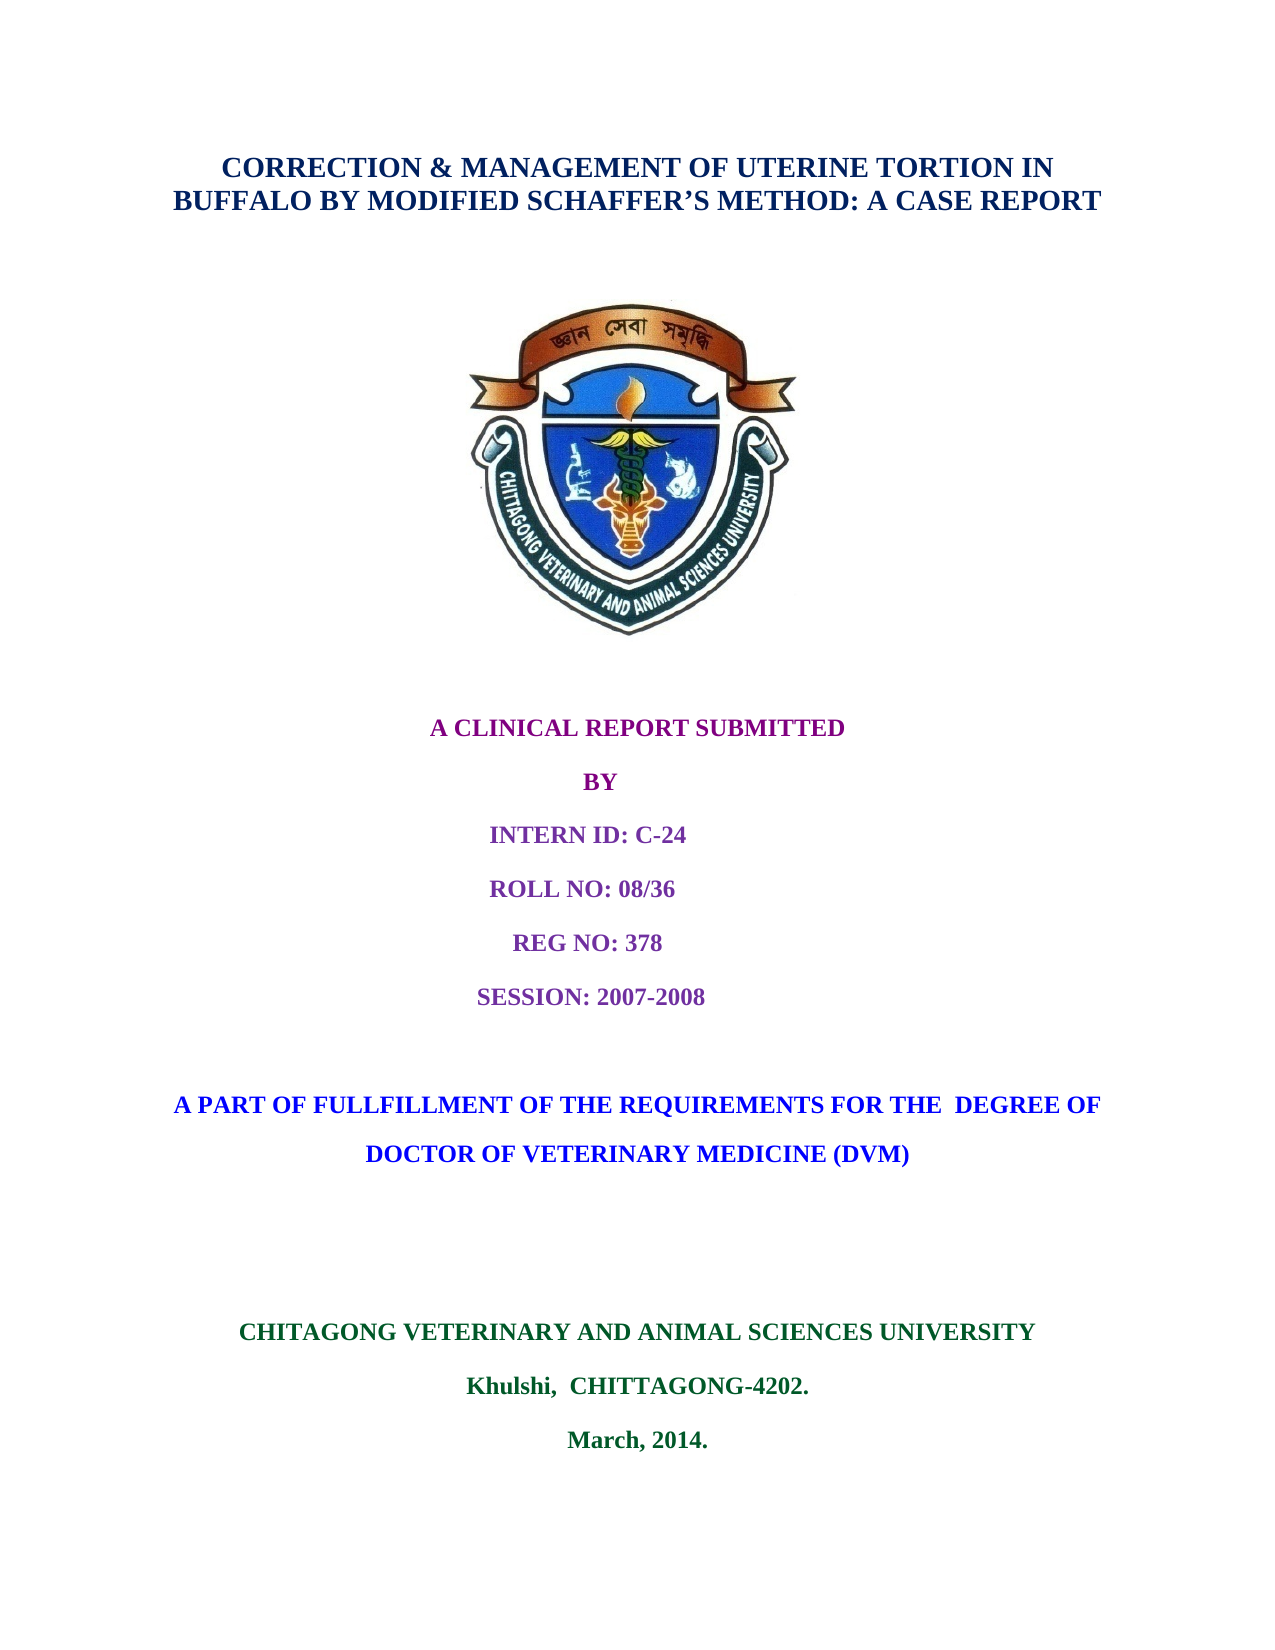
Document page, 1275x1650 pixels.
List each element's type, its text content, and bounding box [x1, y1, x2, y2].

text CORRECTION & MANAGEMENT OF UTERINE TORTION IN BUFFALO BY MODIFIED SCHAFFER’S METHOD: A CASE REPORT [150, 150, 1125, 217]
text BY [445, 767, 1125, 796]
text March, 2014. [150, 1425, 1125, 1453]
text SESSION: 2007-2008 [445, 982, 1125, 1011]
text Khulshi, CHITTAGONG-4202. [150, 1371, 1125, 1399]
text CHITAGONG VETERINARY AND ANIMAL SCIENCES UNIVERSITY [150, 1317, 1125, 1346]
text REG NO: 378 [150, 928, 1125, 957]
text DOCTOR OF VETERINARY MEDICINE (DVM) [150, 1139, 1125, 1168]
picture [465, 299, 800, 642]
text INTERN ID: C-24 [445, 821, 1125, 849]
text A PART OF FULLFILLMENT OF THE REQUIREMENTS FOR THE DEGREE OF [150, 1090, 1125, 1119]
text ROLL NO: 08/36 [445, 874, 1125, 903]
text A CLINICAL REPORT SUBMITTED [150, 713, 1125, 742]
